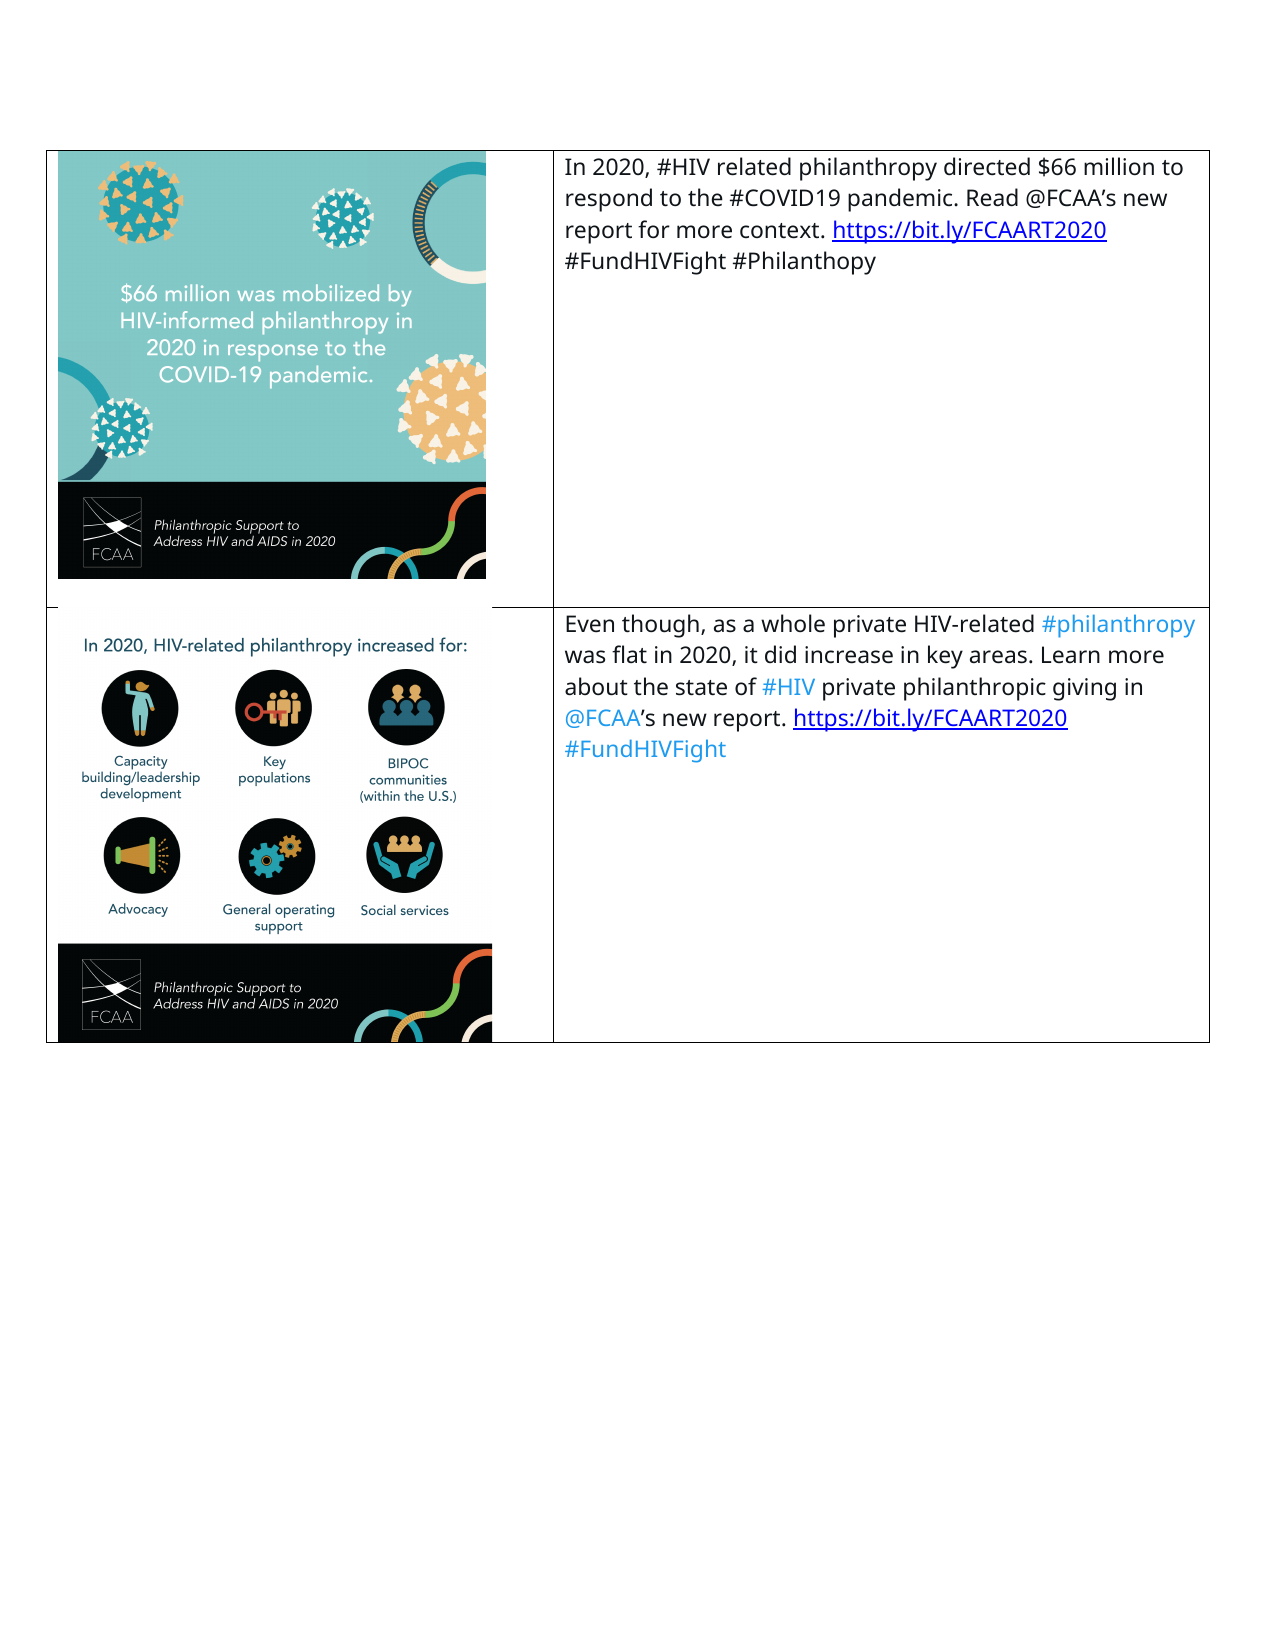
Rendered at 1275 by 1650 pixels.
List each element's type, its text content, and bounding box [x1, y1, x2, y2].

picture [58, 607, 493, 1042]
table_cell [47, 151, 553, 607]
table_cell [47, 608, 58, 1042]
table_cell In 2020, #HIV related philanthropy directed $66 million to respond to the #COVID19 pandemic. Read @FCAA’s new report for more context. https://bit.ly/FCAART2020 #FundHIVFight #Philanthopy [554, 151, 1209, 607]
table_cell Even though, as a whole private HIV-related #philanthropy was flat in 2020, it did increase in key areas. Learn more about the state of #HIV private philanthropic giving in @FCAA’s new report. https://bit.ly/FCAART2020 #FundHIVFight [554, 608, 1209, 1042]
picture [58, 151, 486, 579]
table_cell [493, 608, 553, 1042]
